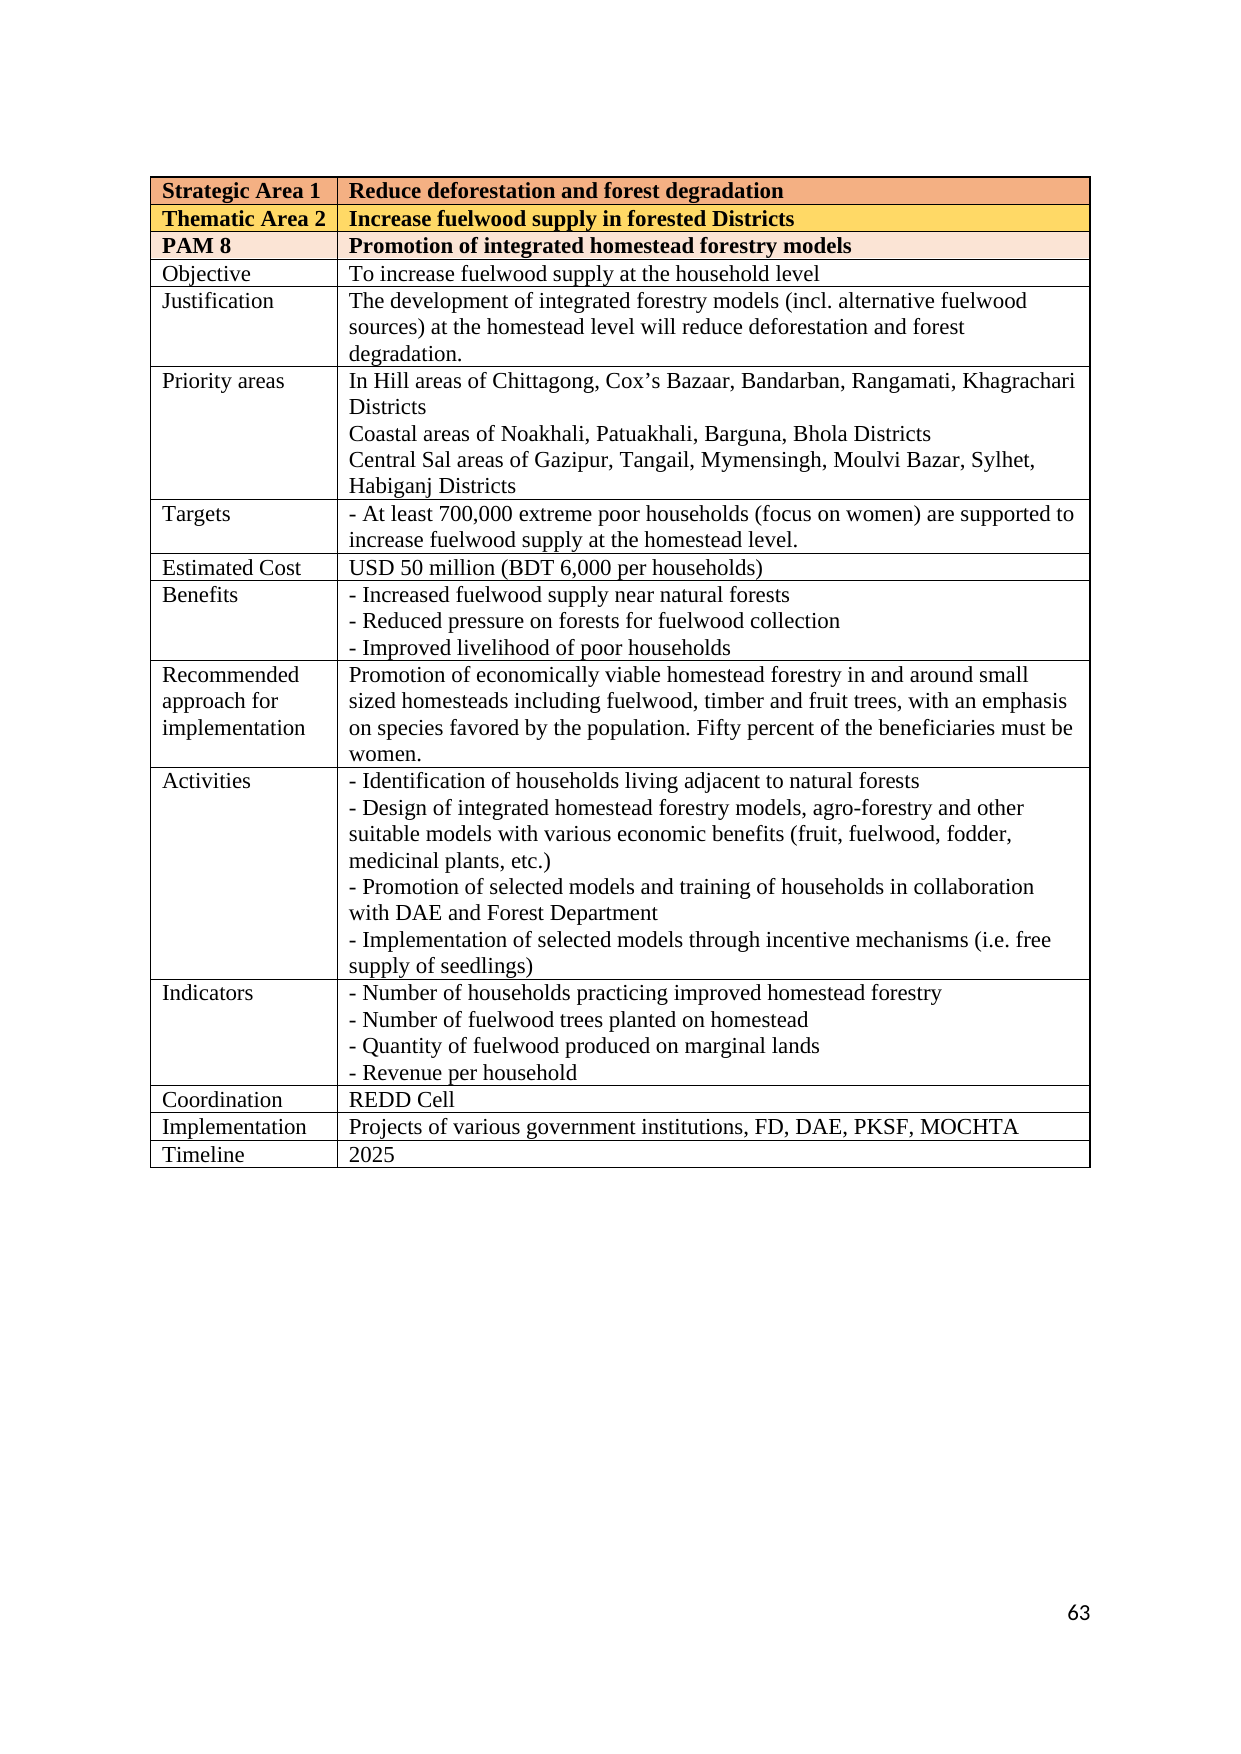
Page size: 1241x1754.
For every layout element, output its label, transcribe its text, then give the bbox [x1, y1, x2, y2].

table_cell Coordination [151, 1086, 337, 1112]
table_cell To increase fuelwood supply at the household level [338, 260, 1089, 286]
table_header Strategic Area 1 [151, 178, 337, 204]
table_cell Recommended approach for implementation [151, 661, 337, 767]
table_cell - Increased fuelwood supply near natural forests - Reduced pressure on forests for fuelwood collection - Improved livelihood of poor households [338, 581, 1089, 660]
table_cell Timeline [151, 1141, 337, 1167]
table_cell Thematic Area 2 [151, 205, 337, 231]
table_cell Projects of various government institutions, FD, DAE, PKSF, MOCHTA [338, 1113, 1089, 1140]
table_cell Activities [151, 768, 337, 978]
table_cell REDD Cell [338, 1086, 1089, 1112]
table_cell PAM 8 [151, 232, 337, 258]
table_cell Promotion of integrated homestead forestry models [338, 232, 1089, 258]
table_cell 2025 [338, 1141, 1089, 1167]
table_cell - At least 700,000 extreme poor households (focus on women) are supported to increase fuelwood supply at the homestead level. [338, 500, 1089, 553]
table_cell Justification [151, 287, 337, 366]
table_cell Benefits [151, 581, 337, 660]
table_cell Estimated Cost [151, 554, 337, 580]
table_cell In Hill areas of Chittagong, Cox’s Bazaar, Bandarban, Rangamati, Khagrachari Districts Coastal areas of Noakhali, Patuakhali, Barguna, Bhola Districts Central Sal areas of Gazipur, Tangail, Mymensingh, Moulvi Bazar, Sylhet, Habiganj Districts [338, 367, 1089, 499]
table_header Reduce deforestation and forest degradation [338, 178, 1089, 204]
table_cell Indicators [151, 980, 337, 1085]
table_cell USD 50 million (BDT 6,000 per households) [338, 554, 1089, 580]
table_cell Priority areas [151, 367, 337, 499]
table_cell Increase fuelwood supply in forested Districts [338, 205, 1089, 231]
table_cell - Number of households practicing improved homestead forestry - Number of fuelwood trees planted on homestead - Quantity of fuelwood produced on marginal lands - Revenue per household [338, 980, 1089, 1085]
table_cell Promotion of economically viable homestead forestry in and around small sized homesteads including fuelwood, timber and fruit trees, with an emphasis on species favored by the population. Fifty percent of the beneficiaries must be women. [338, 661, 1089, 767]
table_cell The development of integrated forestry models (incl. alternative fuelwood sources) at the homestead level will reduce deforestation and forest degradation. [338, 287, 1089, 366]
table_cell Implementation [151, 1113, 337, 1140]
table_cell Objective [151, 260, 337, 286]
table_cell - Identification of households living adjacent to natural forests - Design of integrated homestead forestry models, agro-forestry and other suitable models with various economic benefits (fruit, fuelwood, fodder, medicinal plants, etc.) - Promotion of selected models and training of households in collaboration with DAE and Forest Department - Implementation of selected models through incentive mechanisms (i.e. free supply of seedlings) [338, 768, 1089, 978]
table_cell Targets [151, 500, 337, 553]
